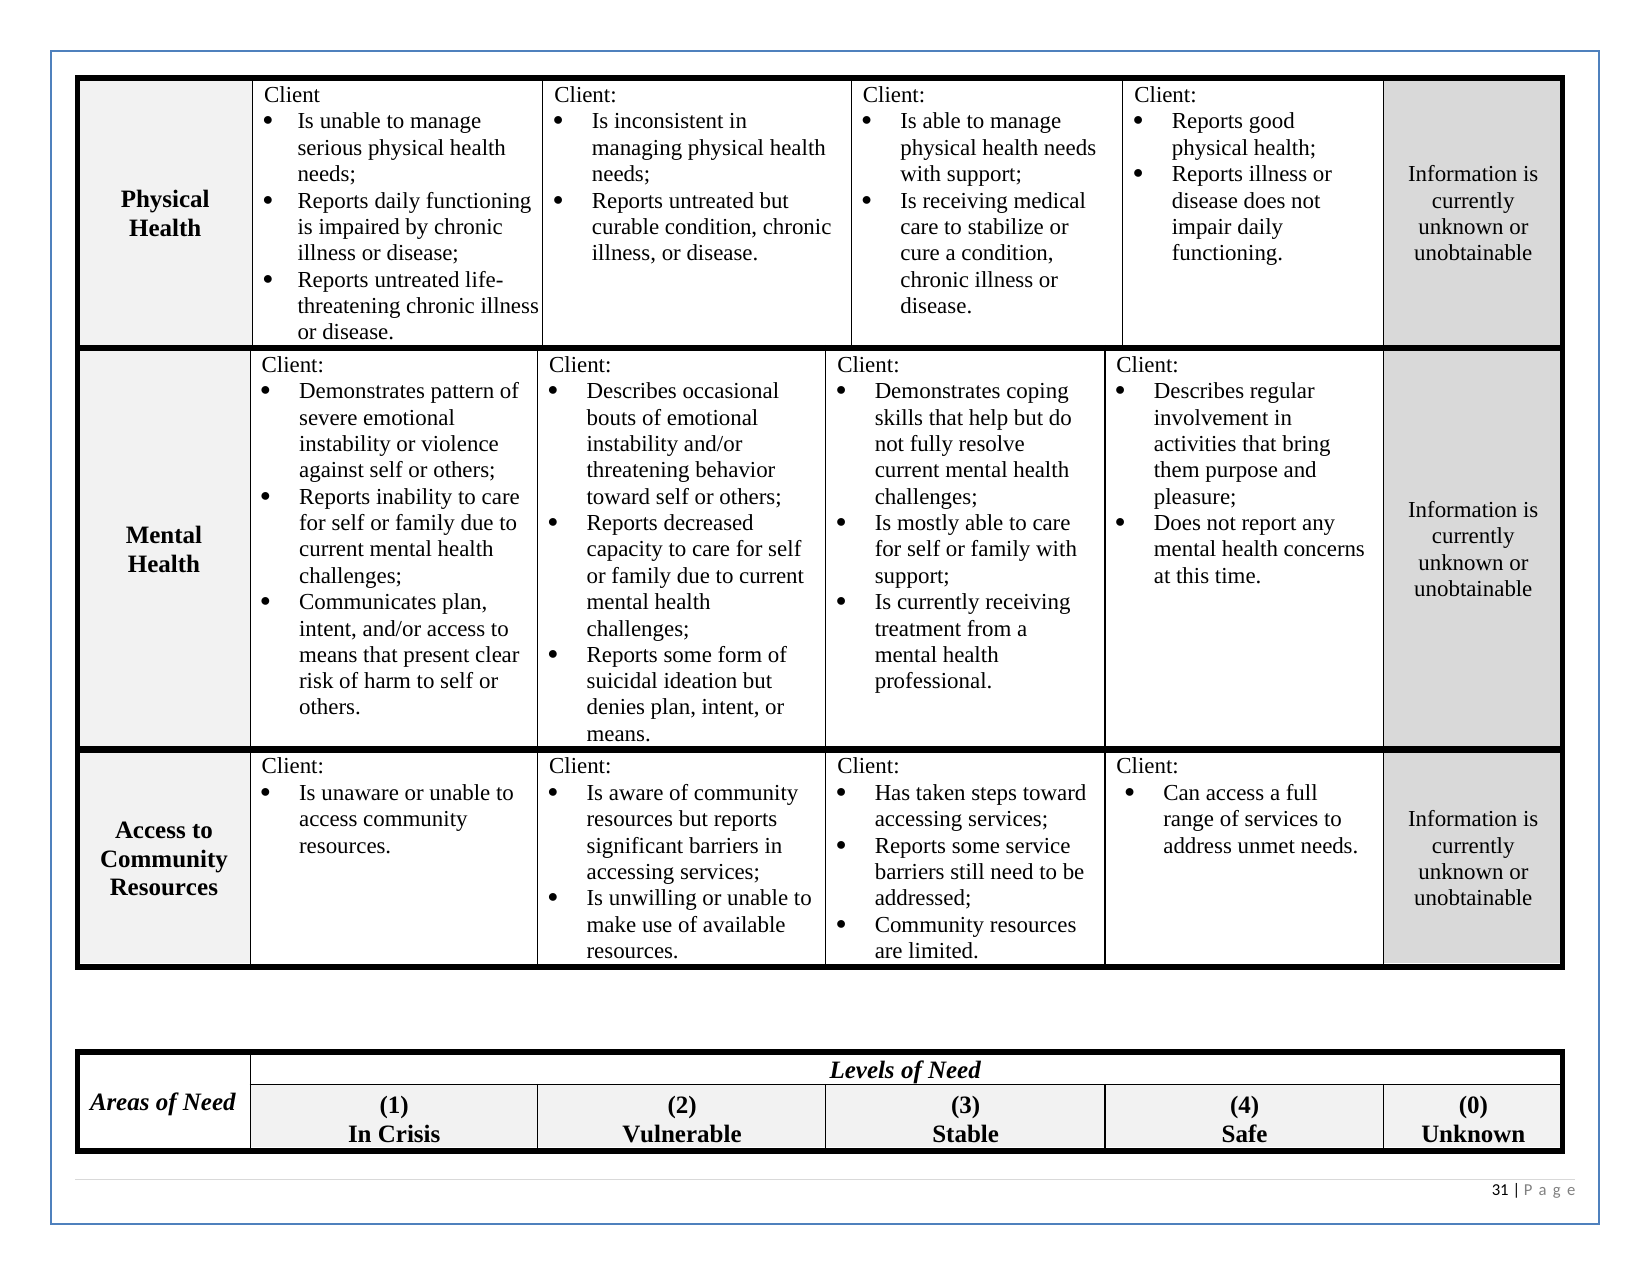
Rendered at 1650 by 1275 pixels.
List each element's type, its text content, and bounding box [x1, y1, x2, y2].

table_cell Client: Is able to manage physical health needs with support; Is receiving medical care to stabilize or cure a condition, chronic illness or disease. [852, 81, 1122, 345]
table_cell Client Is unable to manage serious physical health needs; Reports daily functioning is impaired by chronic illness or disease; Reports untreated life-threatening chronic illness or disease. [253, 81, 542, 345]
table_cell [1384, 753, 1560, 963]
table_cell Physical Health [80, 81, 252, 345]
table_cell Client: Demonstrates pattern of severe emotional instability or violence against self or others; Reports inability to care for self or family due to current mental health challenges; Communicates plan, intent, and/or access to means that present clear risk of harm to self or others. [251, 351, 537, 746]
table_header Levels of Need [251, 1055, 1560, 1084]
table_cell (4) Safe [1106, 1085, 1383, 1147]
table_header Areas of Need [80, 1055, 250, 1147]
table_cell Client: Is unaware or unable to access community resources. [251, 753, 537, 963]
table_cell Information is currently unknown or unobtainable [1384, 351, 1560, 746]
table_cell Client: Describes regular involvement in activities that bring them purpose and pleasure; Does not report any mental health concerns at this time. [1106, 351, 1383, 746]
table_cell Client: Is aware of community resources but reports significant barriers in accessing services; Is unwilling or unable to make use of available resources. [538, 753, 825, 963]
table_cell Client: Is inconsistent in managing physical health needs; Reports untreated but curable condition, chronic illness, or disease. [543, 81, 851, 345]
table_cell Client: Has taken steps toward accessing services; Reports some service barriers still need to be addressed; Community resources are limited. [826, 753, 1104, 963]
table_cell (1) In Crisis [251, 1085, 537, 1147]
table_cell Client: Demonstrates coping skills that help but do not fully resolve current mental health challenges; Is mostly able to care for self or family with support; Is currently receiving treatment from a mental health professional. [826, 351, 1104, 746]
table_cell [1384, 81, 1560, 345]
table_cell Client: Reports good physical health; Reports illness or disease does not impair daily functioning. [1123, 81, 1383, 345]
table_cell Access to Community Resources [80, 753, 250, 963]
table_cell (0) Unknown [1384, 1085, 1560, 1147]
table_cell (3) Stable [826, 1085, 1104, 1147]
table_cell (2) Vulnerable [538, 1085, 825, 1147]
table_cell Client: Describes occasional bouts of emotional instability and/or threatening behavior toward self or others; Reports decreased capacity to care for self or family due to current mental health challenges; Reports some form of suicidal ideation but denies plan, intent, or means. [538, 351, 825, 746]
table_cell Client: Can access a full range of services to address unmet needs. [1106, 753, 1383, 963]
table_cell Mental Health [80, 351, 250, 746]
